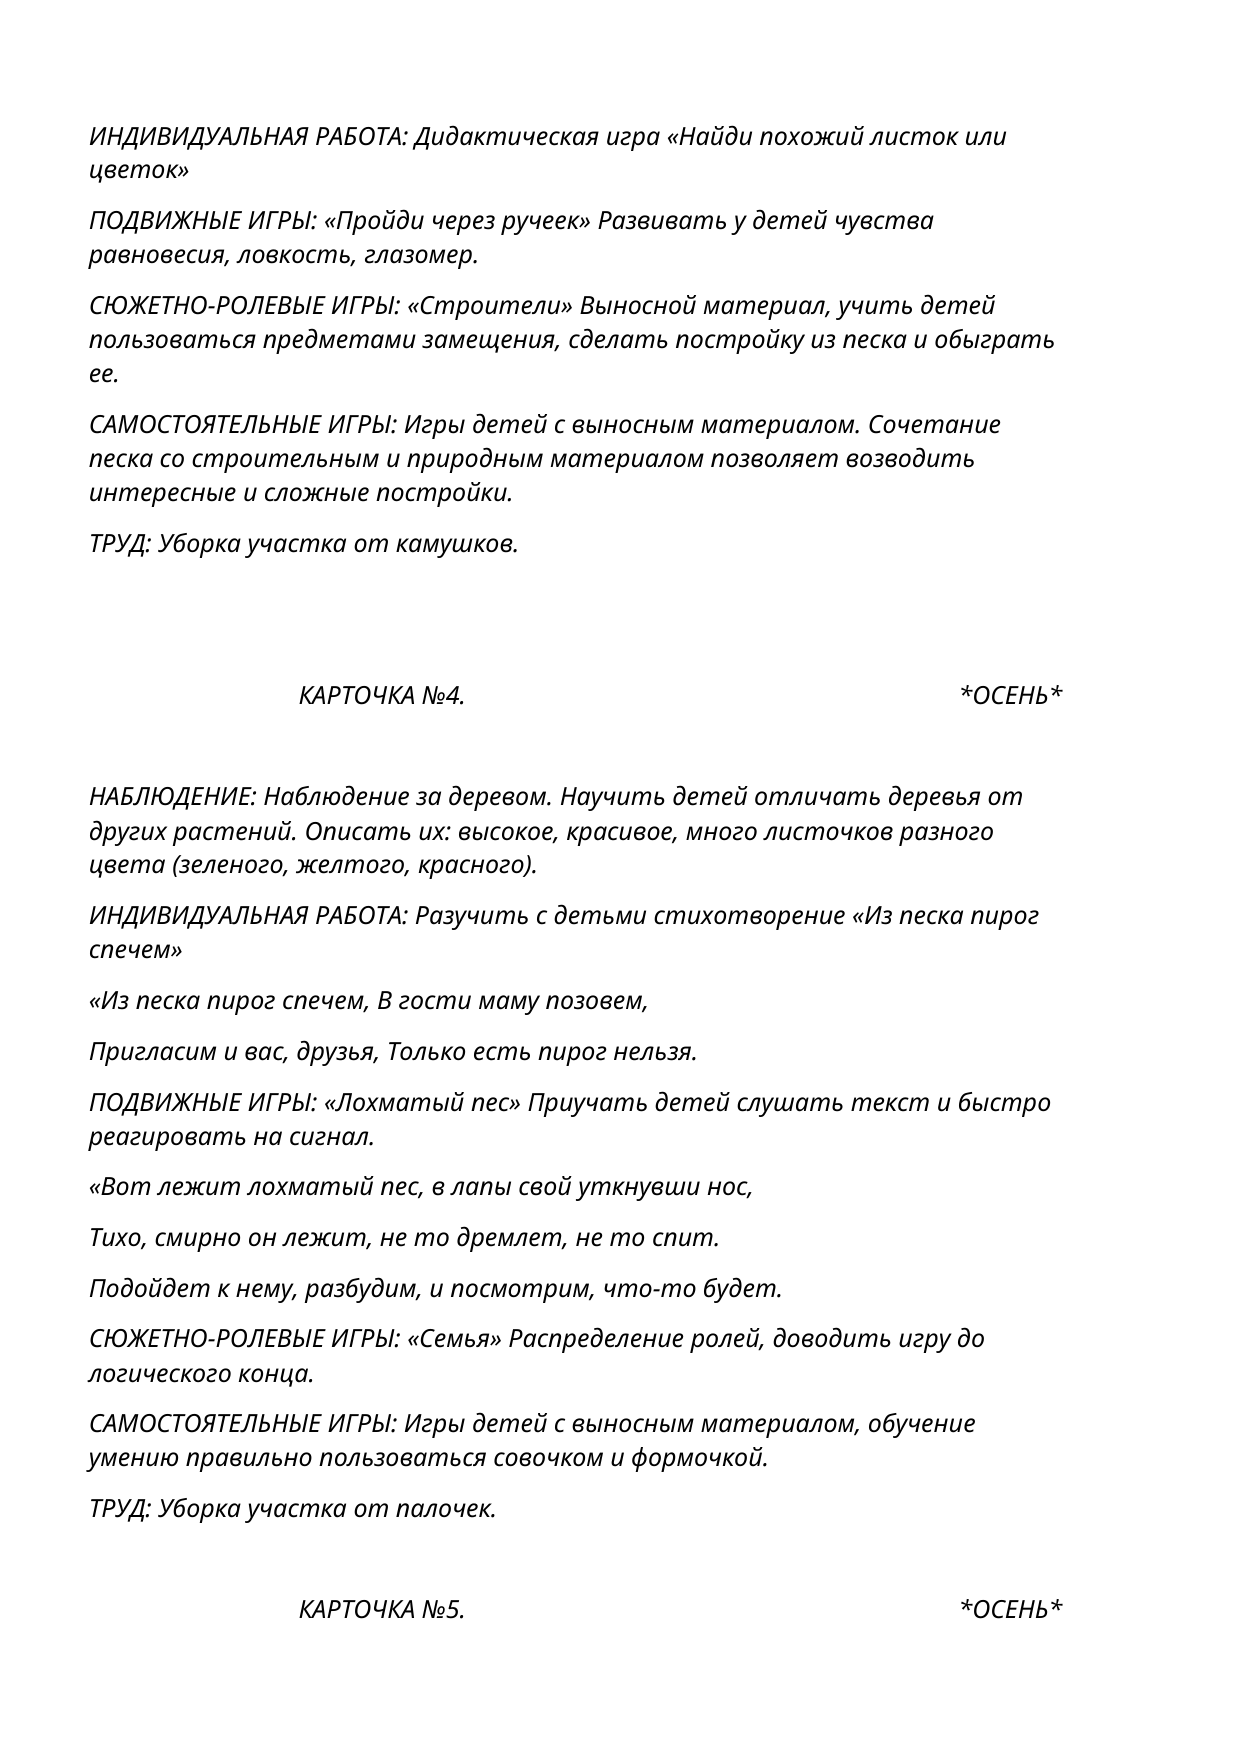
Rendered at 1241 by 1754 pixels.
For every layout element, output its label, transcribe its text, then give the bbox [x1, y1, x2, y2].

text «Вот лежит лохматый пес, в лапы свой уткнувши нос, [88, 1169, 1063, 1203]
text САМОСТОЯТЕЛЬНЫЕ ИГРЫ: Игры детей с выносным материалом, обучение умению правильно пользоваться совочком и формочкой. [88, 1406, 1063, 1474]
text ТРУД: Уборка участка от камушков. [88, 525, 1063, 559]
text СЮЖЕТНО-РОЛЕВЫЕ ИГРЫ: «Строители» Выносной материал, учить детей пользоваться предметами замещения, сделать постройку из песка и обыграть ее. [88, 288, 1063, 390]
text «Из песка пирог спечем, В гости маму позовем, [88, 983, 1063, 1017]
text КАРТОЧКА №5. *ОСЕНЬ* [88, 1592, 1063, 1626]
text НАБЛЮДЕНИЕ: Наблюдение за деревом. Научить детей отличать деревья от других растений. Описать их: высокое, красивое, много листочков разного цвета (зеленого, желтого, красного). [88, 779, 1063, 881]
text Пригласим и вас, друзья, Только есть пирог нельзя. [88, 1033, 1063, 1067]
text САМОСТОЯТЕЛЬНЫЕ ИГРЫ: Игры детей с выносным материалом. Сочетание песка со строительным и природным материалом позволяет возводить интересные и сложные постройки. [88, 407, 1063, 509]
text СЮЖЕТНО-РОЛЕВЫЕ ИГРЫ: «Семья» Распределение ролей, доводить игру до логического конца. [88, 1321, 1063, 1389]
text Подойдет к нему, разбудим, и посмотрим, что-то будет. [88, 1270, 1063, 1304]
text ИНДИВИДУАЛЬНАЯ РАБОТА: Разучить с детьми стихотворение «Из песка пирог спечем» [88, 898, 1063, 966]
text КАРТОЧКА №4. *ОСЕНЬ* [88, 678, 1063, 712]
text ИНДИВИДУАЛЬНАЯ РАБОТА: Дидактическая игра «Найди похожий листок или цветок» [88, 118, 1063, 186]
text ПОДВИЖНЫЕ ИГРЫ: «Лохматый пес» Приучать детей слушать текст и быстро реагировать на сигнал. [88, 1084, 1063, 1152]
text ПОДВИЖНЫЕ ИГРЫ: «Пройди через ручеек» Развивать у детей чувства равновесия, ловкость, глазомер. [88, 203, 1063, 271]
text Тихо, смирно он лежит, не то дремлет, не то спит. [88, 1220, 1063, 1254]
text ТРУД: Уборка участка от палочек. [88, 1491, 1063, 1525]
